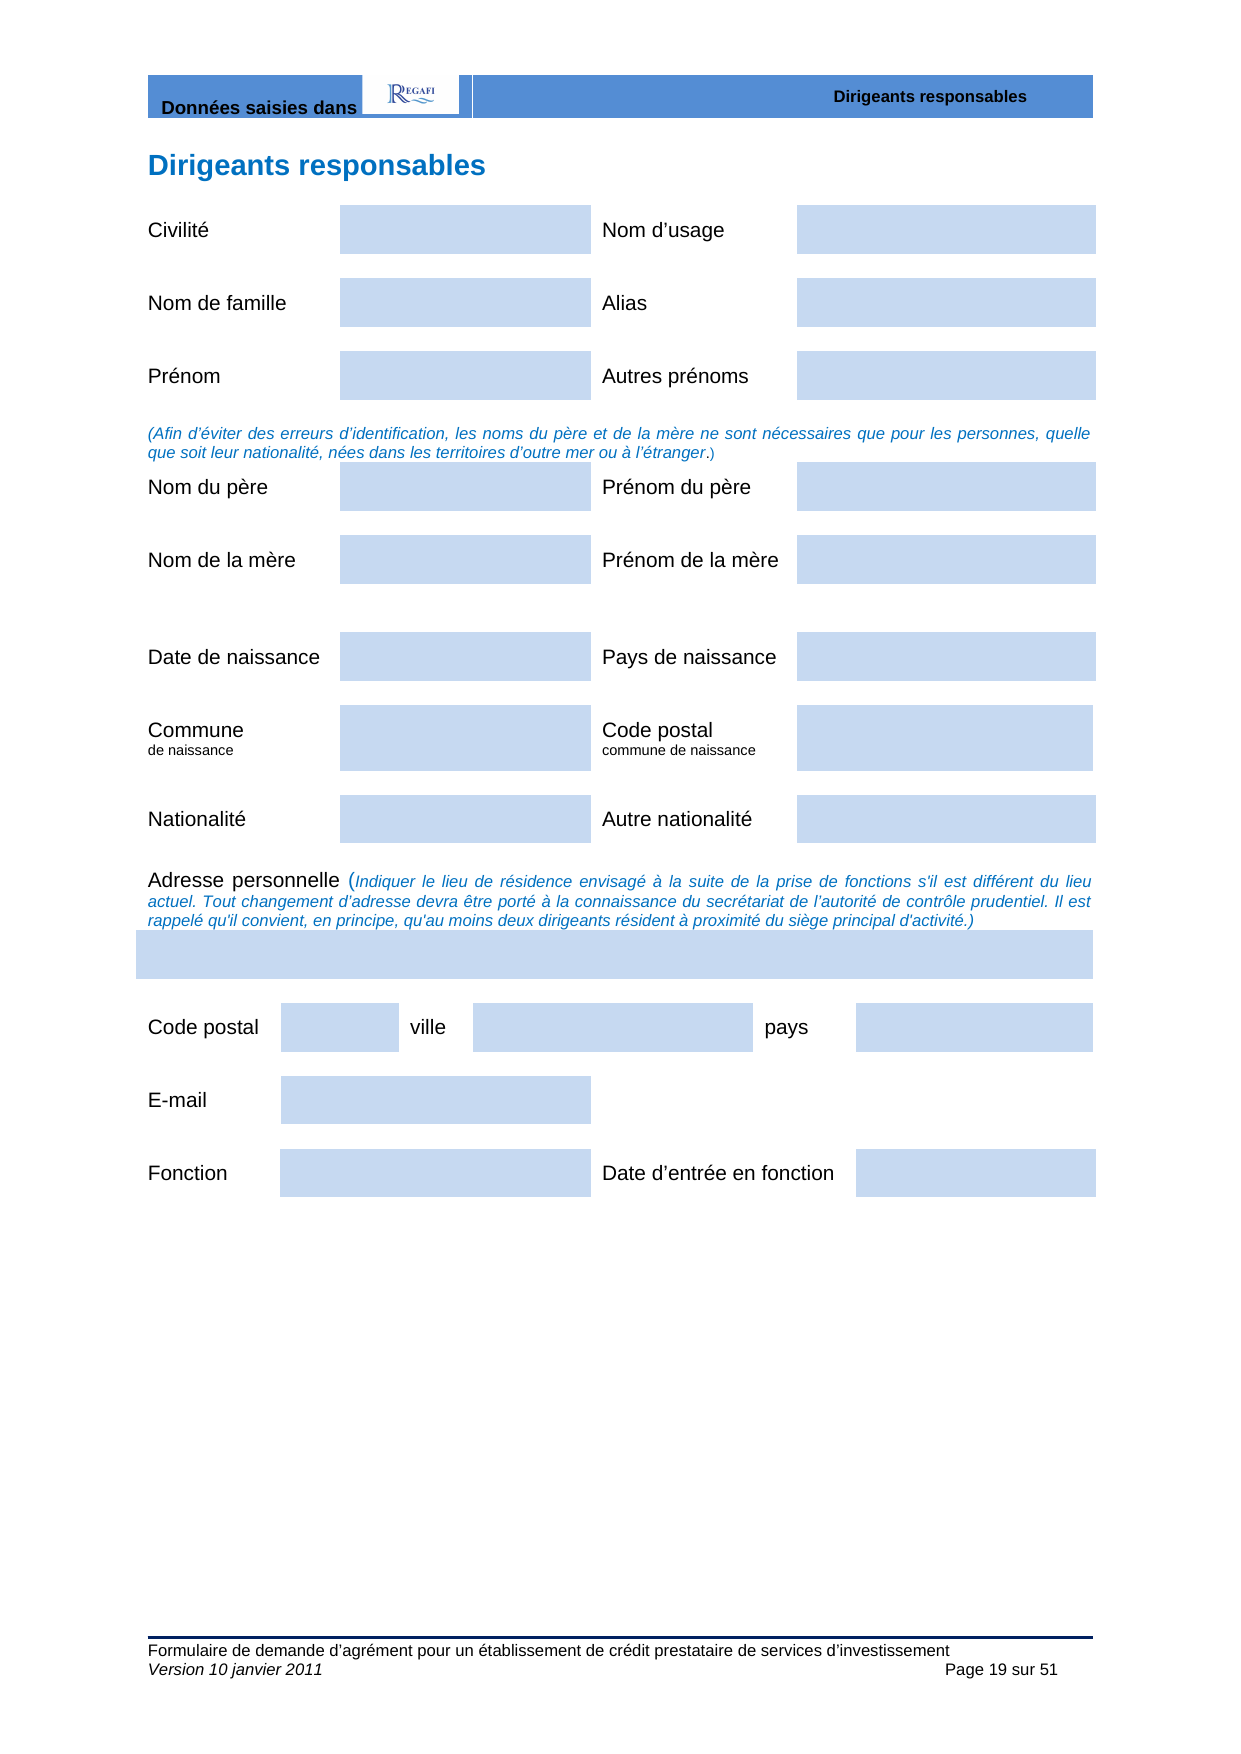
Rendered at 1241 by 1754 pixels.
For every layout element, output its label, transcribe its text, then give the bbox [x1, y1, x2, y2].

table_header Date d’entrée en fonction [591, 1149, 856, 1197]
table_header Code postal [136, 1003, 281, 1052]
table_header Autre nationalité [591, 795, 797, 843]
table_header [797, 462, 1096, 511]
table_header [797, 632, 1096, 681]
table_header [340, 278, 591, 327]
table_header [856, 1149, 1096, 1197]
table_header Code postal commune de naissance [591, 705, 797, 771]
picture [362, 75, 459, 114]
table_header Date de naissance [136, 632, 339, 681]
table_header Prénom [136, 351, 339, 400]
table_header [340, 535, 591, 584]
table_header [340, 795, 591, 843]
table_header Prénom du père [591, 462, 797, 511]
table_header Fonction [136, 1149, 280, 1197]
table_header [340, 632, 591, 681]
table_header [340, 351, 591, 400]
table_header [340, 705, 591, 771]
table_header [856, 1003, 1093, 1052]
table_header Nationalité [136, 795, 339, 843]
table_header [340, 205, 591, 254]
table_header [797, 278, 1096, 327]
table_header Nom de la mère [136, 535, 339, 584]
table_header pays [753, 1003, 856, 1052]
table_header [340, 462, 591, 511]
text (Afin d’éviter des erreurs d’identification, les noms du père et de la mère ne sont nécessaires que pour les personnes, quelle que soit leur nationalité, nées dans les territoires d’outre mer ou à l’étranger.) [148, 424, 1093, 462]
table_header [797, 705, 1093, 771]
table_header [797, 795, 1096, 843]
table_header Prénom de la mère [591, 535, 797, 584]
table_header [797, 535, 1096, 584]
table_header Civilité [136, 205, 339, 254]
table_header ville [399, 1003, 472, 1052]
table_header Nom du père [136, 462, 339, 511]
text Adresse personnelle (Indiquer le lieu de résidence envisagé à la suite de la prise de fonctions s'il est différent du lieu actuel. Tout changement d’adresse devra être porté à la connaissance du secrétariat de l’autorité de contrôle prudentiel. Il est rappelé qu'il convient, en principe, qu'au moins deux dirigeants résident à proximité du siège principal d'activité.) [148, 867, 1093, 930]
table_header E-mail [136, 1076, 281, 1124]
table_header [136, 930, 1093, 979]
table_header Autres prénoms [591, 351, 797, 400]
table_header Pays de naissance [591, 632, 797, 681]
table_header Alias [591, 278, 797, 327]
table_header [280, 1149, 591, 1197]
table_header [797, 351, 1096, 400]
table_header [473, 1003, 753, 1052]
table_header Nom de famille [136, 278, 339, 327]
table_header Nom d’usage [591, 205, 797, 254]
table_header [797, 205, 1096, 254]
table_header [281, 1003, 399, 1052]
table_header Commune de naissance [136, 705, 339, 771]
text Dirigeants responsables [148, 148, 1093, 181]
table_header [281, 1076, 591, 1124]
